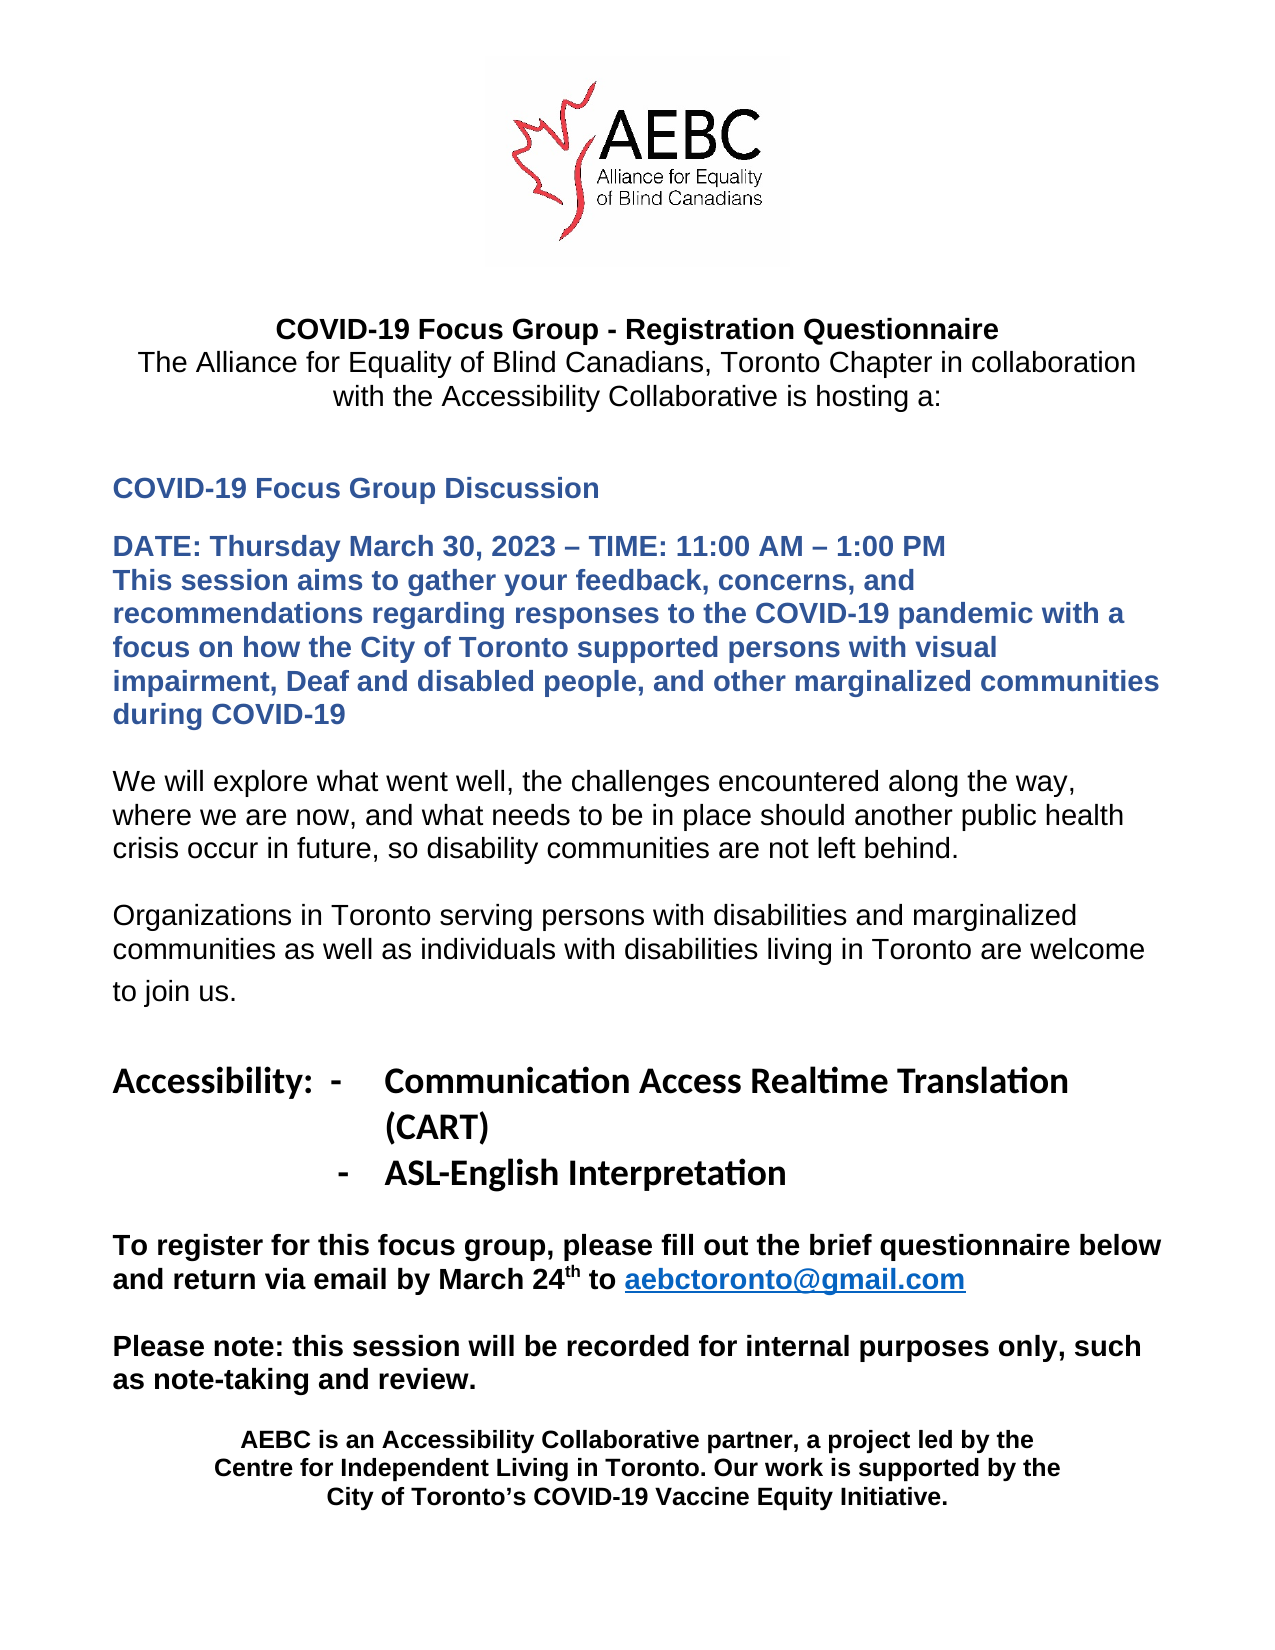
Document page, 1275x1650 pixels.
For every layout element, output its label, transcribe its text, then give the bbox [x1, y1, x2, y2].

text - ASL-English Interpretation [337, 1149, 1162, 1194]
text Accessibility: - Communication Access Realtime Translation (CART) [112, 1057, 1162, 1149]
text To register for this focus group, please fill out the brief questionnaire below and return via email by March 24th to aebctoronto@gmail.com [112, 1228, 1162, 1295]
text The Alliance for Equality of Blind Canadians, Toronto Chapter in collaboration with the Accessibility Collaborative is hosting a: [112, 345, 1162, 412]
text Centre for Independent Living in Toronto. Our work is supported by the [112, 1453, 1162, 1482]
picture [484, 56, 791, 267]
subtitle This session aims to gather your feedback, concerns, and recommendations regarding responses to the COVID-19 pandemic with a focus on how the City of Toronto supported persons with visual impairment, Deaf and disabled people, and other marginalized communities during COVID-19 [112, 563, 1162, 731]
subtitle DATE: Thursday March 30, 2023 – TIME: 11:00 AM – 1:00 PM [112, 529, 1162, 563]
text We will explore what went well, the challenges encountered along the way, where we are now, and what needs to be in place should another public health crisis occur in future, so disability communities are not left behind. [112, 764, 1162, 865]
text Please note: this session will be recorded for internal purposes only, such as note-taking and review. [112, 1329, 1162, 1396]
subtitle COVID-19 Focus Group Discussion [112, 471, 1162, 504]
text Organizations in Toronto serving persons with disabilities and marginalized communities as well as individuals with disabilities living in Toronto are welcome to join us. [112, 898, 1162, 1011]
text AEBC is an Accessibility Collaborative partner, a project led by the [112, 1424, 1162, 1453]
text City of Toronto’s COVID-19 Vaccine Equity Initiative. [112, 1482, 1162, 1511]
text COVID-19 Focus Group - Registration Questionnaire [112, 312, 1162, 345]
